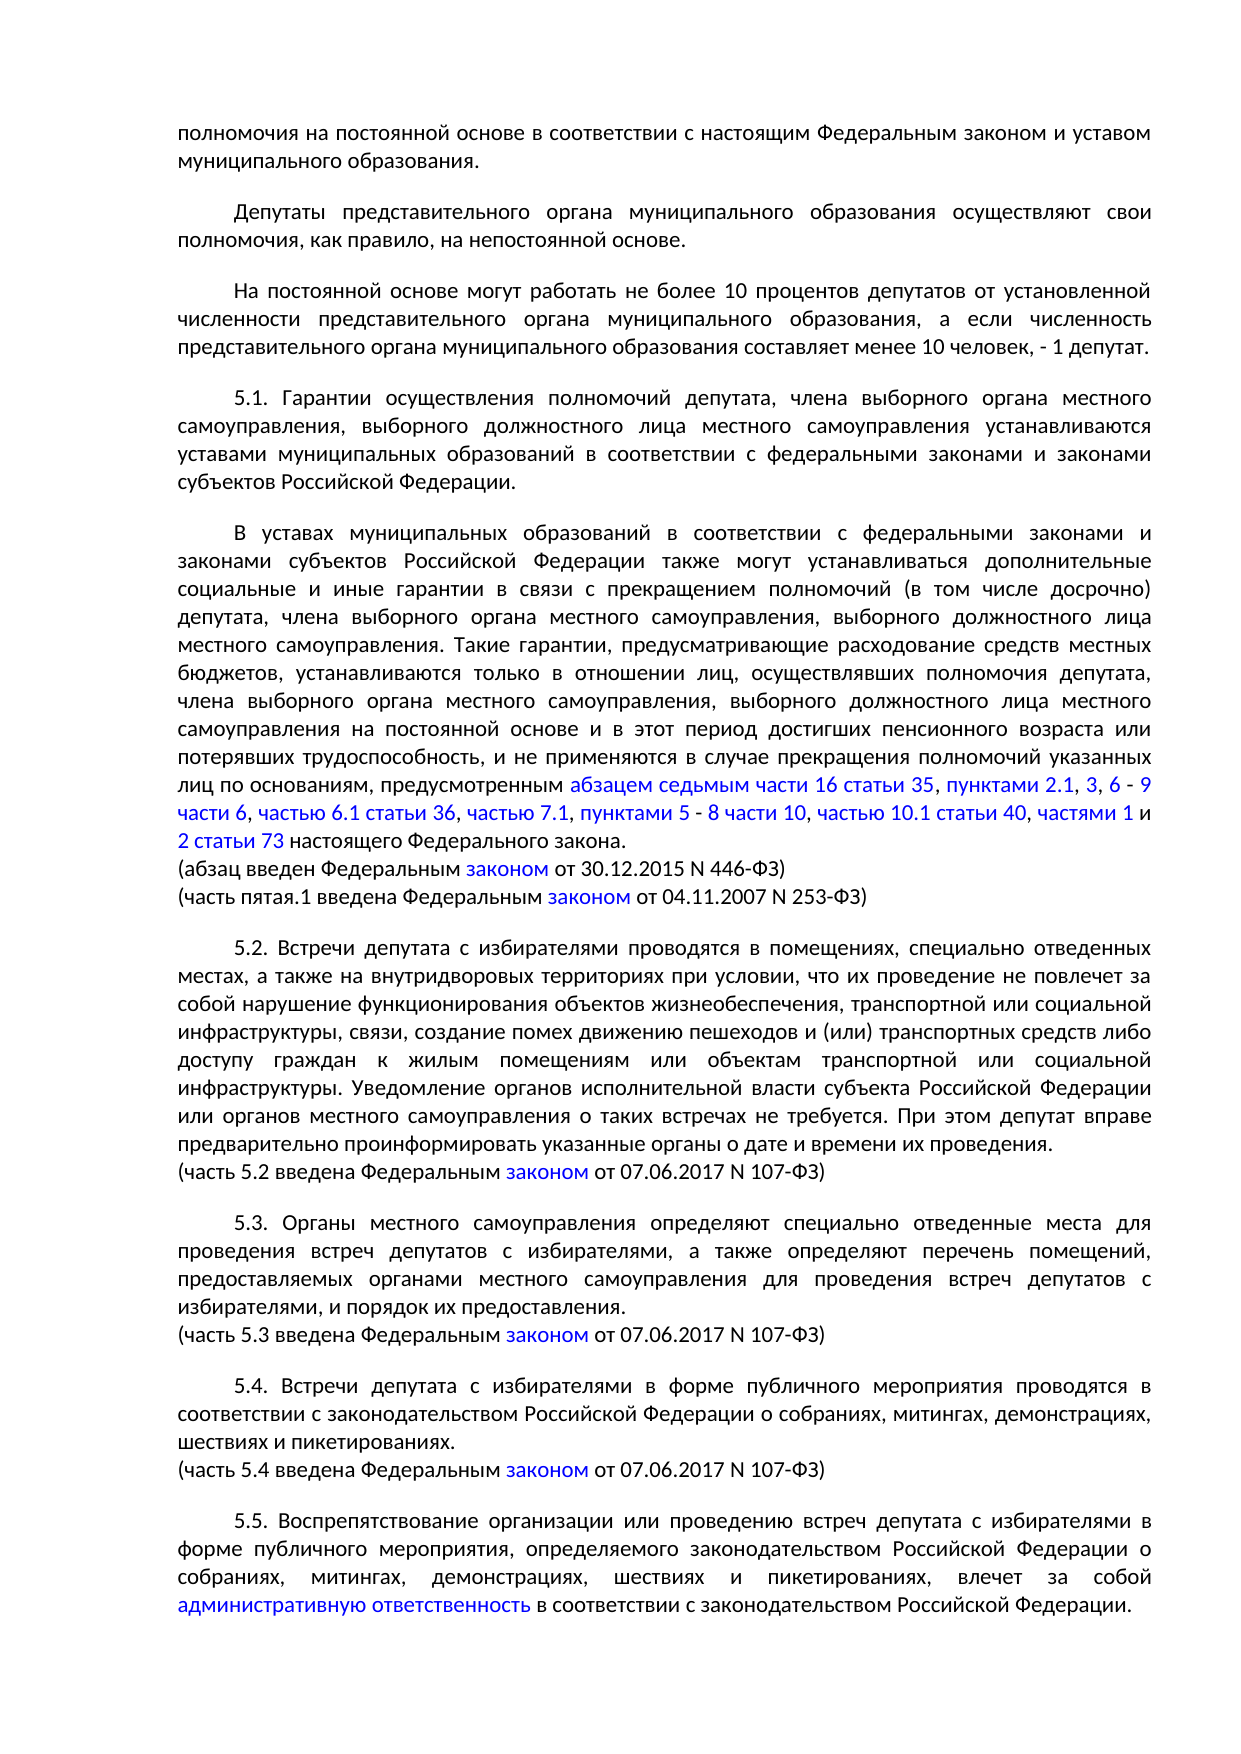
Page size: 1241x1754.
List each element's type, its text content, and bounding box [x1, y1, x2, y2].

text (часть пятая.1 введена Федеральным законом от 04.11.2007 N 253-ФЗ) [177, 882, 1152, 910]
text 5.2. Встречи депутата с избирателями проводятся в помещениях, специально отведенных местах, а также на внутридворовых территориях при условии, что их проведение не повлечет за собой нарушение функционирования объектов жизнеобеспечения, транспортной или социальной инфраструктуры, связи, создание помех движению пешеходов и (или) транспортных средств либо доступу граждан к жилым помещениям или объектам транспортной или социальной инфраструктуры. Уведомление органов исполнительной власти субъекта Российской Федерации или органов местного самоуправления о таких встречах не требуется. При этом депутат вправе предварительно проинформировать указанные органы о дате и времени их проведения. [177, 933, 1152, 1157]
text В уставах муниципальных образований в соответствии с федеральными законами и законами субъектов Российской Федерации также могут устанавливаться дополнительные социальные и иные гарантии в связи с прекращением полномочий (в том числе досрочно) депутата, члена выборного органа местного самоуправления, выборного должностного лица местного самоуправления. Такие гарантии, предусматривающие расходование средств местных бюджетов, устанавливаются только в отношении лиц, осуществлявших полномочия депутата, члена выборного органа местного самоуправления, выборного должностного лица местного самоуправления на постоянной основе и в этот период достигших пенсионного возраста или потерявших трудоспособность, и не применяются в случае прекращения полномочий указанных лиц по основаниям, предусмотренным абзацем седьмым части 16 статьи 35, пунктами 2.1, 3, 6 - 9 части 6, частью 6.1 статьи 36, частью 7.1, пунктами 5 - 8 части 10, частью 10.1 статьи 40, частями 1 и 2 статьи 73 настоящего Федерального закона. [177, 518, 1152, 854]
text (абзац введен Федеральным законом от 30.12.2015 N 446-ФЗ) [177, 854, 1152, 882]
text (часть 5.2 введена Федеральным законом от 07.06.2017 N 107-ФЗ) [177, 1157, 1152, 1185]
text Депутаты представительного органа муниципального образования осуществляют свои полномочия, как правило, на непостоянной основе. [177, 197, 1152, 253]
text (часть 5.3 введена Федеральным законом от 07.06.2017 N 107-ФЗ) [177, 1320, 1152, 1348]
text 5.3. Органы местного самоуправления определяют специально отведенные места для проведения встреч депутатов с избирателями, а также определяют перечень помещений, предоставляемых органами местного самоуправления для проведения встреч депутатов с избирателями, и порядок их предоставления. [177, 1208, 1152, 1320]
text 5.1. Гарантии осуществления полномочий депутата, члена выборного органа местного самоуправления, выборного должностного лица местного самоуправления устанавливаются уставами муниципальных образований в соответствии с федеральными законами и законами субъектов Российской Федерации. [177, 383, 1152, 495]
text На постоянной основе могут работать не более 10 процентов депутатов от установленной численности представительного органа муниципального образования, а если численность представительного органа муниципального образования составляет менее 10 человек, - 1 депутат. [177, 276, 1152, 360]
text 5.4. Встречи депутата с избирателями в форме публичного мероприятия проводятся в соответствии с законодательством Российской Федерации о собраниях, митингах, демонстрациях, шествиях и пикетированиях. [177, 1371, 1152, 1455]
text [177, 118, 1152, 174]
text 5.5. Воспрепятствование организации или проведению встреч депутата с избирателями в форме публичного мероприятия, определяемого законодательством Российской Федерации о собраниях, митингах, демонстрациях, шествиях и пикетированиях, влечет за собой административную ответственность в соответствии с законодательством Российской Федерации. [177, 1506, 1152, 1618]
text (часть 5.4 введена Федеральным законом от 07.06.2017 N 107-ФЗ) [177, 1455, 1152, 1483]
